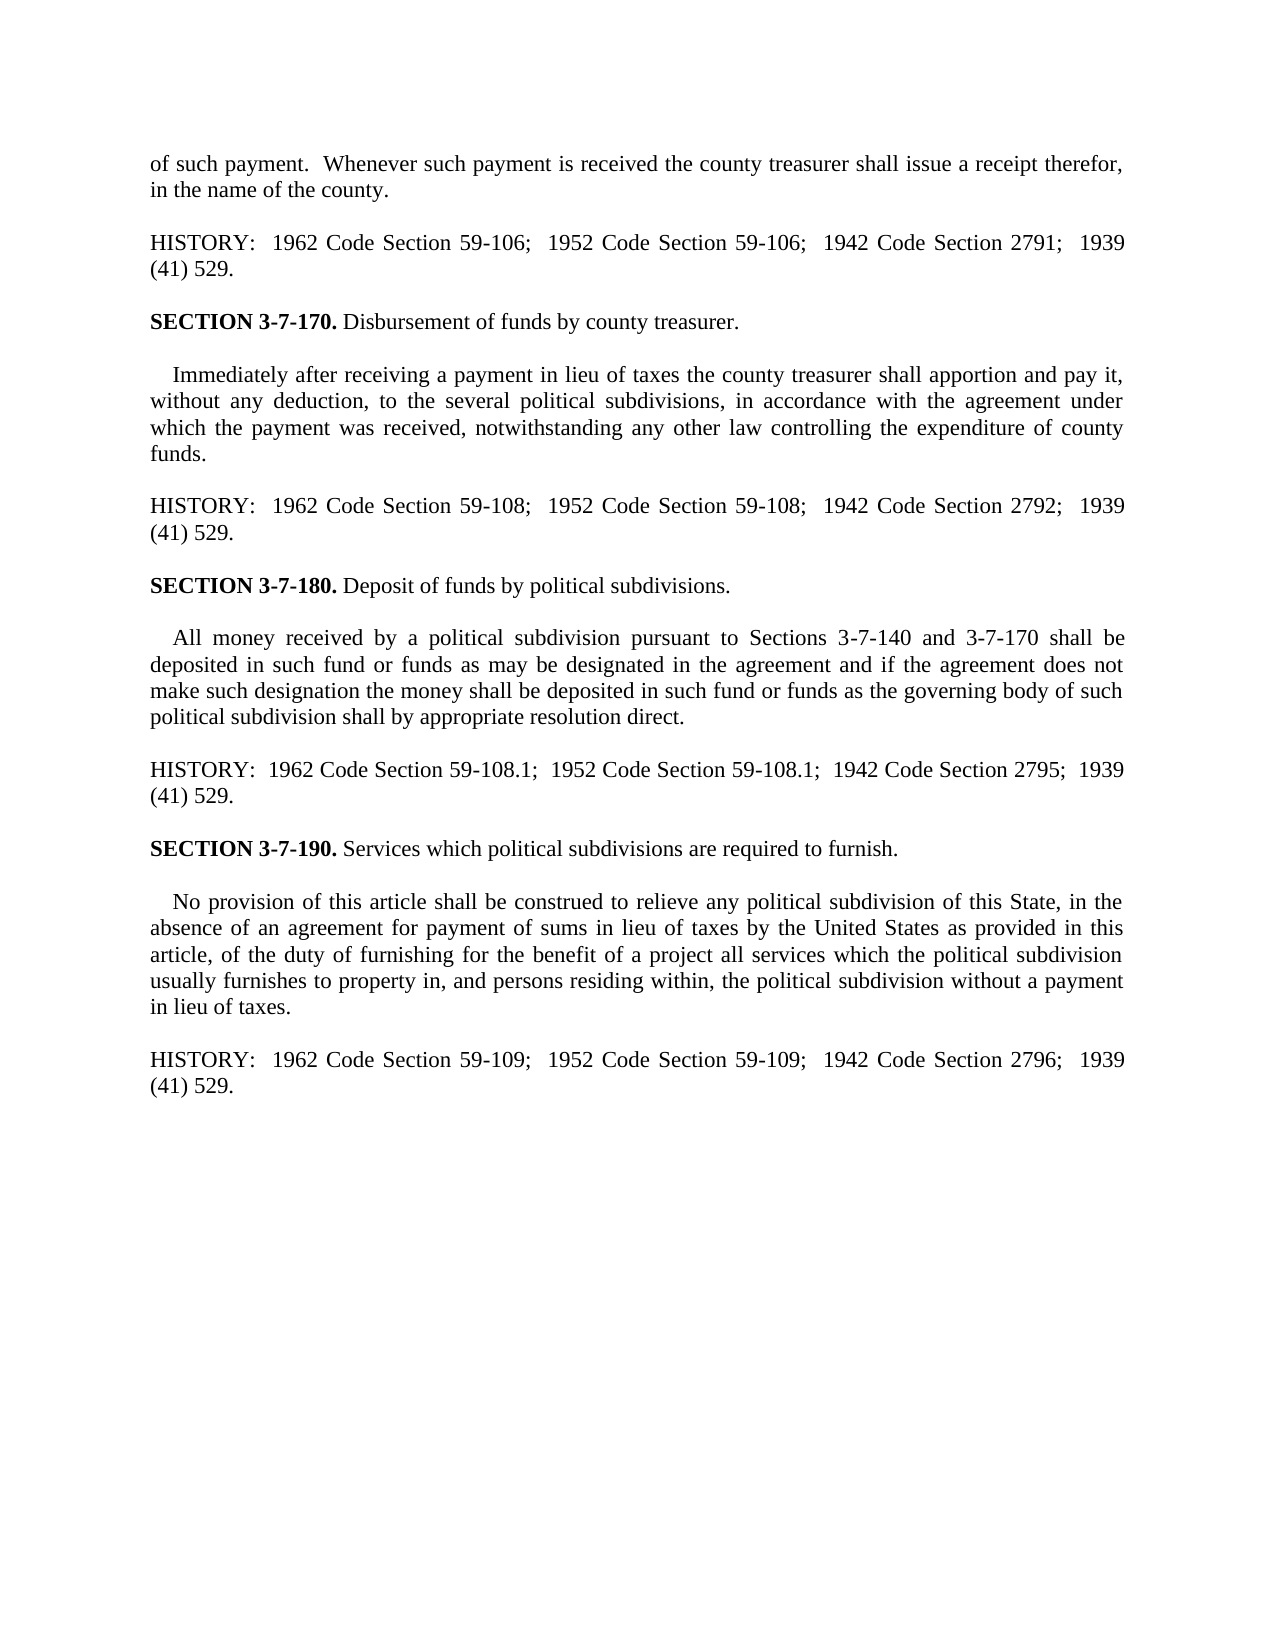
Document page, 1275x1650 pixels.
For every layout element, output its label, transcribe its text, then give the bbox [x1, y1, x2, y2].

text SECTION 3-7-180. Deposit of funds by political subdivisions. [150, 572, 1125, 598]
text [150, 150, 1125, 203]
text HISTORY: 1962 Code Section 59-106; 1952 Code Section 59-106; 1942 Code Section 2791; 1939 (41) 529. [150, 229, 1125, 282]
text HISTORY: 1962 Code Section 59-109; 1952 Code Section 59-109; 1942 Code Section 2796; 1939 (41) 529. [150, 1046, 1125, 1099]
text SECTION 3-7-170. Disbursement of funds by county treasurer. [150, 308, 1125, 334]
text HISTORY: 1962 Code Section 59-108; 1952 Code Section 59-108; 1942 Code Section 2792; 1939 (41) 529. [150, 493, 1125, 545]
text SECTION 3-7-190. Services which political subdivisions are required to furnish. [150, 835, 1125, 862]
text HISTORY: 1962 Code Section 59-108.1; 1952 Code Section 59-108.1; 1942 Code Section 2795; 1939 (41) 529. [150, 756, 1125, 809]
text No provision of this article shall be construed to relieve any political subdivision of this State, in the absence of an agreement for payment of sums in lieu of taxes by the United States as provided in this article, of the duty of furnishing for the benefit of a project all services which the political subdivision usually furnishes to property in, and persons residing within, the political subdivision without a payment in lieu of taxes. [150, 888, 1125, 1020]
text Immediately after receiving a payment in lieu of taxes the county treasurer shall apportion and pay it, without any deduction, to the several political subdivisions, in accordance with the agreement under which the payment was received, notwithstanding any other law controlling the expenditure of county funds. [150, 361, 1125, 466]
text All money received by a political subdivision pursuant to Sections 3-7-140 and 3-7-170 shall be deposited in such fund or funds as may be designated in the agreement and if the agreement does not make such designation the money shall be deposited in such fund or funds as the governing body of such political subdivision shall by appropriate resolution direct. [150, 624, 1125, 730]
